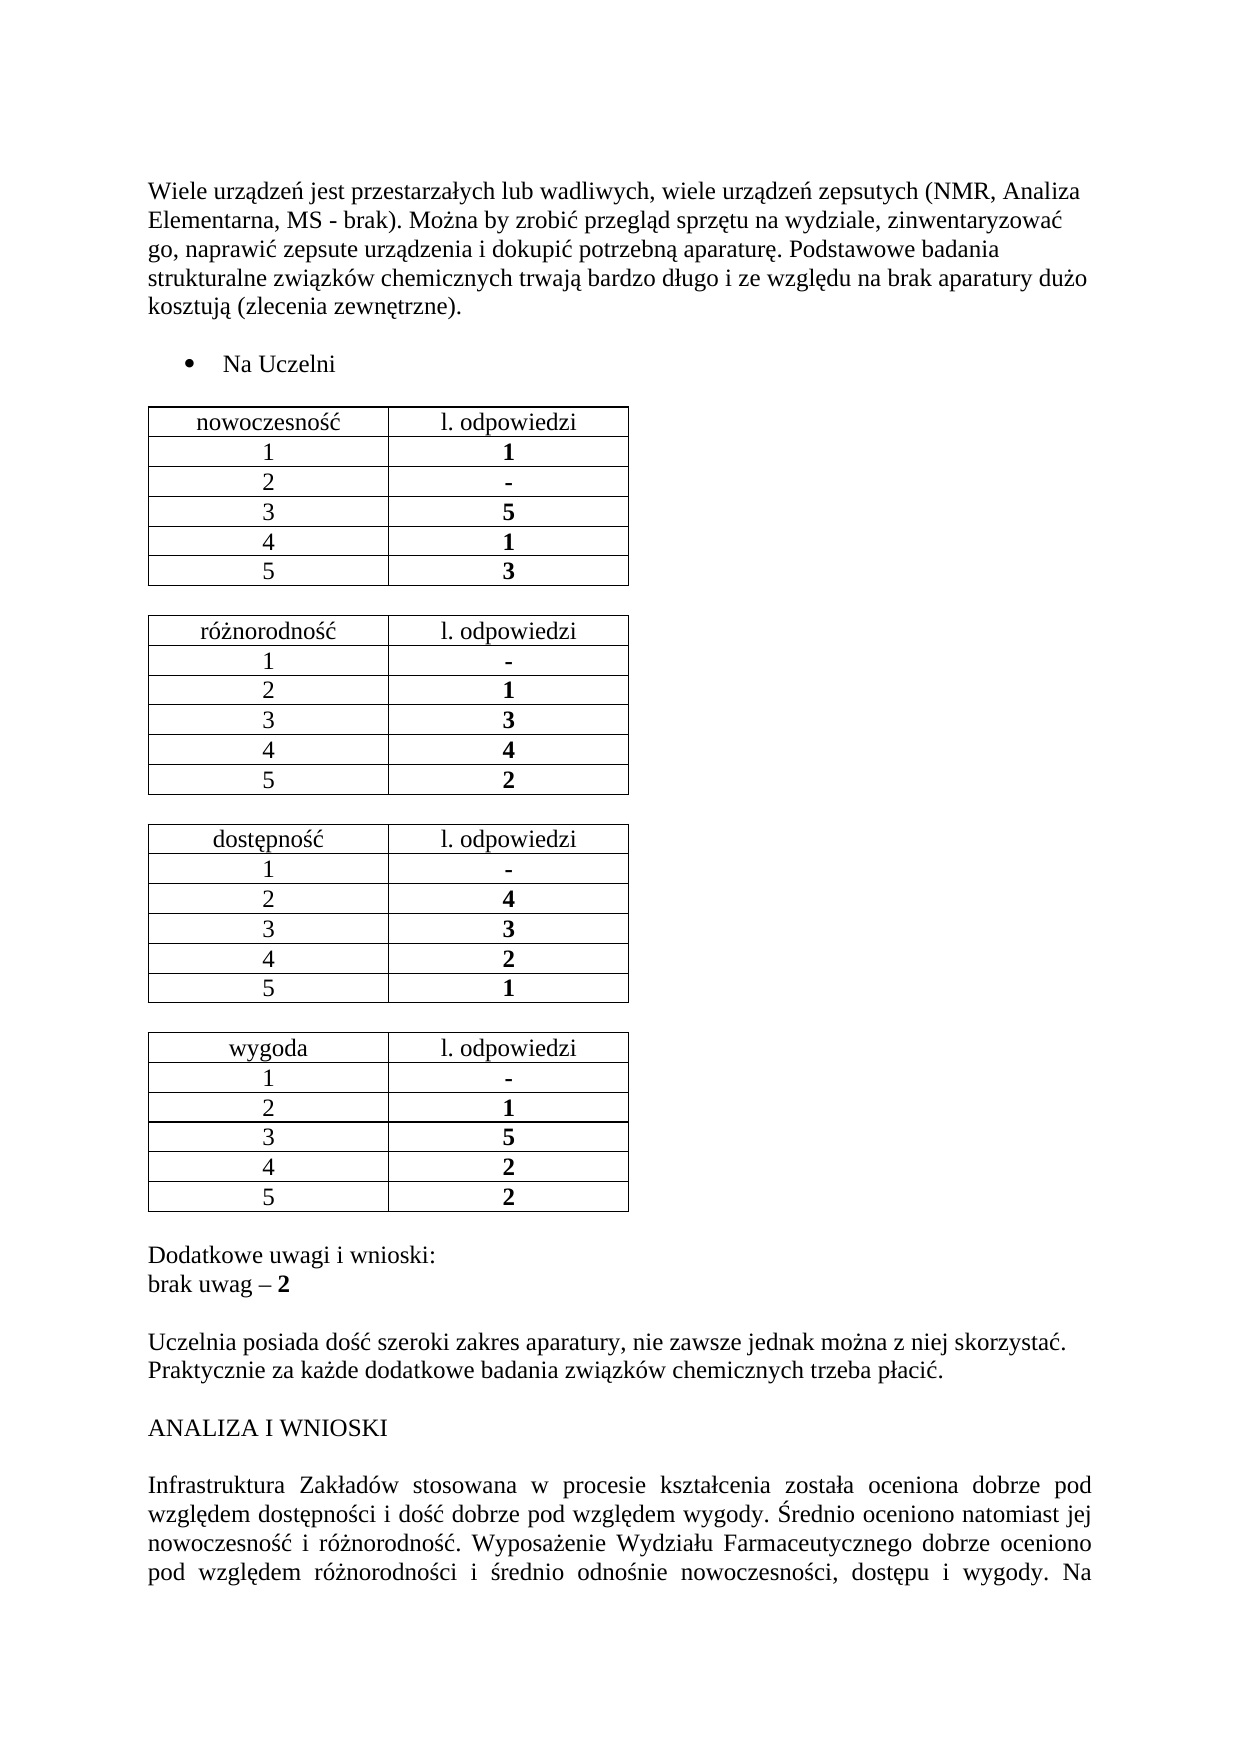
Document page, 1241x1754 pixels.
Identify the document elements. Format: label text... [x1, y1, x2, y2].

table_cell 1 [389, 527, 628, 555]
table_cell 1 [149, 437, 388, 466]
table_header nowoczesność [149, 408, 388, 436]
table_cell 1 [389, 676, 628, 704]
text brak uwag – 2 [148, 1269, 1093, 1298]
table_cell 1 [149, 854, 388, 883]
table_cell 4 [149, 944, 388, 972]
list Na Uczelni [185, 349, 1093, 378]
text Uczelnia posiada dość szeroki zakres aparatury, nie zawsze jednak można z niej skorzystać. Praktycznie za każde dodatkowe badania związków chemicznych trzeba płacić. [148, 1327, 1093, 1384]
table_header dostępność [149, 825, 388, 853]
table_cell 4 [389, 735, 628, 764]
table_cell 5 [149, 765, 388, 794]
text Wiele urządzeń jest przestarzałych lub wadliwych, wiele urządzeń zepsutych (NMR, Analiza Elementarna, MS - brak). Można by zrobić przegląd sprzętu na wydziale, zinwentaryzować go, naprawić zepsute urządzenia i dokupić potrzebną aparaturę. Podstawowe badania strukturalne związków chemicznych trwają bardzo długo i ze względu na brak aparatury dużo kosztują (zlecenia zewnętrzne). [148, 176, 1093, 320]
table_cell - [389, 854, 628, 883]
table_cell 3 [389, 705, 628, 734]
table_cell 3 [149, 914, 388, 943]
table_cell 2 [389, 1152, 628, 1181]
table_cell 4 [149, 735, 388, 764]
table_cell 1 [389, 1093, 628, 1121]
table_cell - [389, 467, 628, 496]
table_cell 3 [389, 914, 628, 943]
table_cell - [389, 646, 628, 674]
table_cell 5 [149, 974, 388, 1002]
table_cell 1 [389, 974, 628, 1002]
table_cell 2 [149, 1093, 388, 1121]
table_header wygoda [149, 1033, 388, 1062]
table_header l. odpowiedzi [389, 616, 628, 645]
table_cell 3 [149, 705, 388, 734]
table_cell 1 [389, 437, 628, 466]
table_cell 2 [389, 765, 628, 794]
text Dodatkowe uwagi i wnioski: [148, 1241, 1093, 1269]
table_cell 1 [149, 1063, 388, 1092]
table_cell 2 [389, 944, 628, 972]
table_cell 4 [149, 527, 388, 555]
table_cell 5 [149, 556, 388, 585]
table_cell 2 [389, 1182, 628, 1211]
table_cell 3 [389, 556, 628, 585]
table_cell 2 [149, 884, 388, 913]
table_cell 4 [389, 884, 628, 913]
table_header l. odpowiedzi [389, 408, 628, 436]
text ANALIZA I WNIOSKI [148, 1413, 1093, 1442]
table_header l. odpowiedzi [389, 1033, 628, 1062]
table_header l. odpowiedzi [389, 825, 628, 853]
table_header różnorodność [149, 616, 388, 645]
table_cell 5 [389, 1123, 628, 1151]
table_cell 3 [149, 497, 388, 526]
table_cell 2 [149, 676, 388, 704]
table_cell 5 [149, 1182, 388, 1211]
table_cell 5 [389, 497, 628, 526]
table_cell 1 [149, 646, 388, 674]
table_cell - [389, 1063, 628, 1092]
table_cell 2 [149, 467, 388, 496]
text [148, 1471, 1093, 1586]
table_cell 4 [149, 1152, 388, 1181]
table_cell 3 [149, 1123, 388, 1151]
